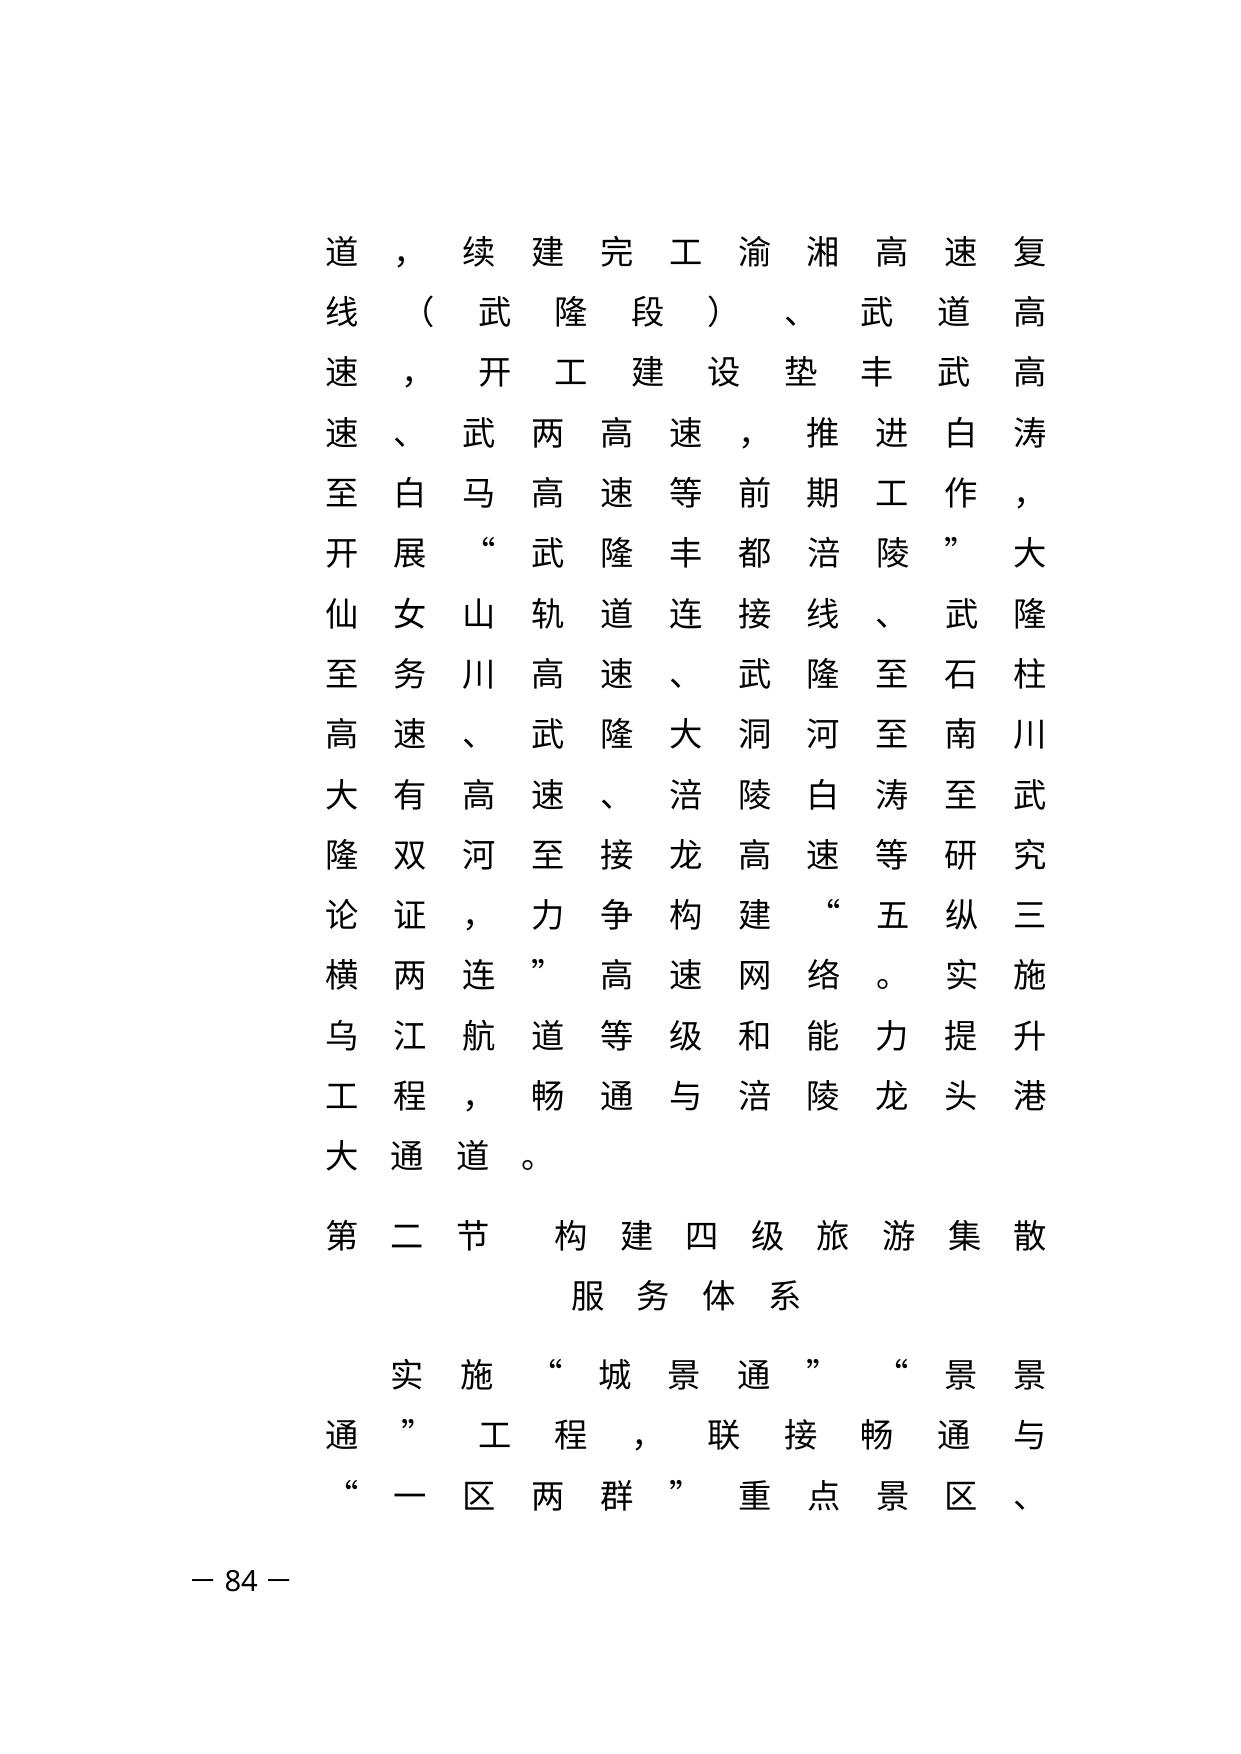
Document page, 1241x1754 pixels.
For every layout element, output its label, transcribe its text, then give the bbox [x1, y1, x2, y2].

text 第二节 构建四级旅游集散服务体系 [294, 1203, 1079, 1324]
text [294, 1343, 1079, 1524]
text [294, 219, 1079, 1184]
